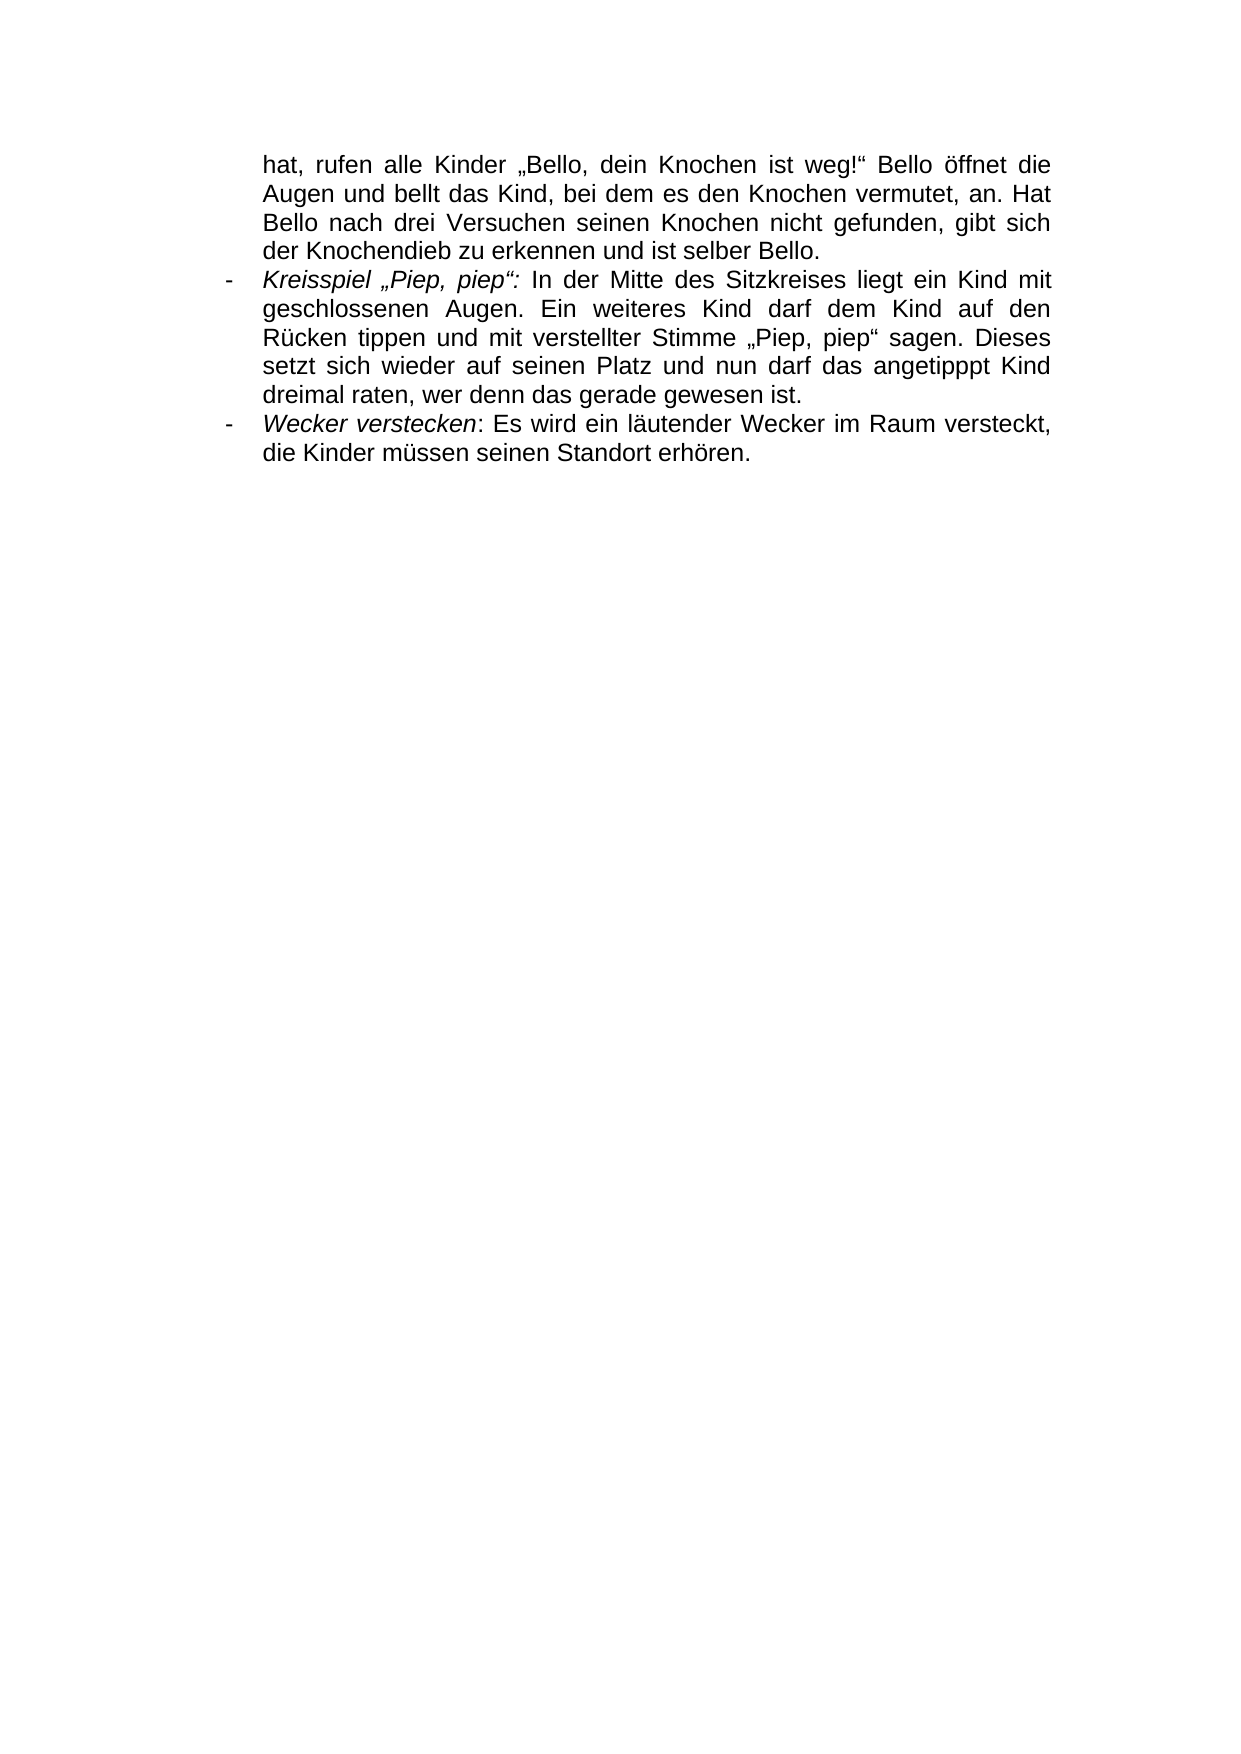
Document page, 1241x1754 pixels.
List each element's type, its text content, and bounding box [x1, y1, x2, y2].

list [225, 150, 1053, 265]
list Kreisspiel „Piep, piep“: In der Mitte des Sitzkreises liegt ein Kind mit geschlossenen Augen. Ein weiteres Kind darf dem Kind auf den Rücken tippen und mit verstellter Stimme „Piep, piep“ sagen. Dieses setzt sich wieder auf seinen Platz und nun darf das angetipppt Kind dreimal raten, wer denn das gerade gewesen ist. [225, 265, 1053, 409]
list Wecker verstecken: Es wird ein läutender Wecker im Raum versteckt, die Kinder müssen seinen Standort erhören. [225, 409, 1053, 466]
